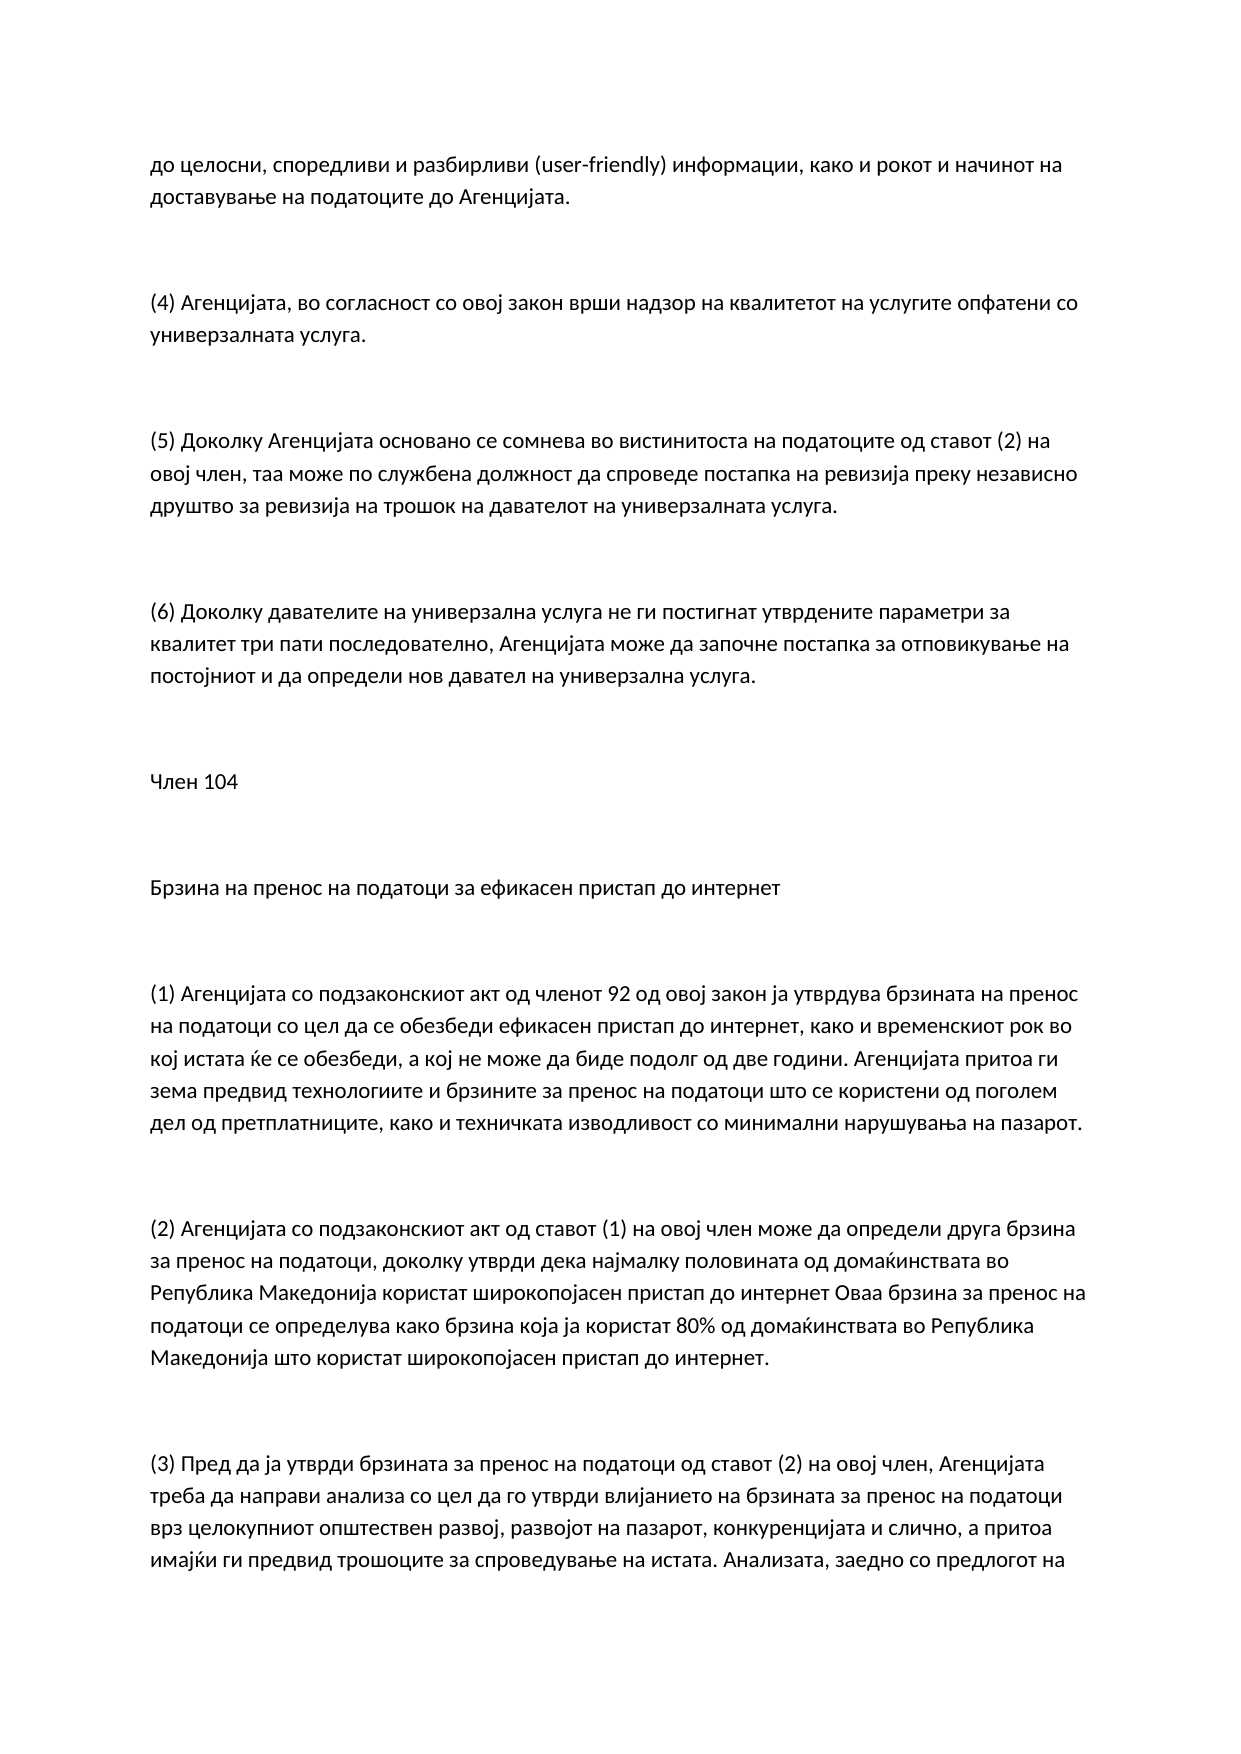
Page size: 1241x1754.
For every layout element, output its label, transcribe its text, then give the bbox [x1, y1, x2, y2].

text (2) Агенцијата со подзаконскиот акт од ставот (1) на овој член може да определи друга брзина за пренос на податоци, доколку утврди дека најмалку половината од домаќинствата во Република Македонија користат широкопојасен пристап до интернет Оваа брзина за пренос на податоци се определува како брзина која ја користат 80% од домаќинствата во Република Македонија што користат широкопојасен пристап до интернет. [150, 1214, 1090, 1371]
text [150, 1449, 1090, 1573]
text (5) Доколку Агенцијата основано се сомнева во вистинитоста на податоците од ставот (2) на овој член, таа може по службена должност да спроведе постапка на ревизија преку независно друштво за ревизија на трошок на давателот на универзалната услуга. [150, 426, 1090, 519]
text (6) Доколку давателите на универзална услуга не ги постигнат утврдените параметри за квалитет три пати последователно, Агенцијата може да започне постапка за отповикување на постојниот и да определи нов давател на универзална услуга. [150, 597, 1090, 689]
text Брзина на пренос на податоци за ефикасен пристап до интернет [150, 873, 1090, 901]
text Член 104 [150, 767, 1090, 795]
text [150, 150, 1090, 210]
text (1) Агенцијата со подзаконскиот акт од членот 92 од овој закон ја утврдува брзината на пренос на податоци со цел да се обезбеди ефикасен пристап до интернет, како и временскиот рок во кој истата ќе се обезбеди, а кој не може да биде подолг од две години. Агенцијата притоа ги зема предвид технологиите и брзините за пренос на податоци што се користени од поголем дел од претплатниците, како и техничката изводливост со минимални нарушувања на пазарот. [150, 979, 1090, 1136]
text (4) Агенцијата, во согласност со овој закон врши надзор на квалитетот на услугите опфатени со универзалната услуга. [150, 288, 1090, 348]
